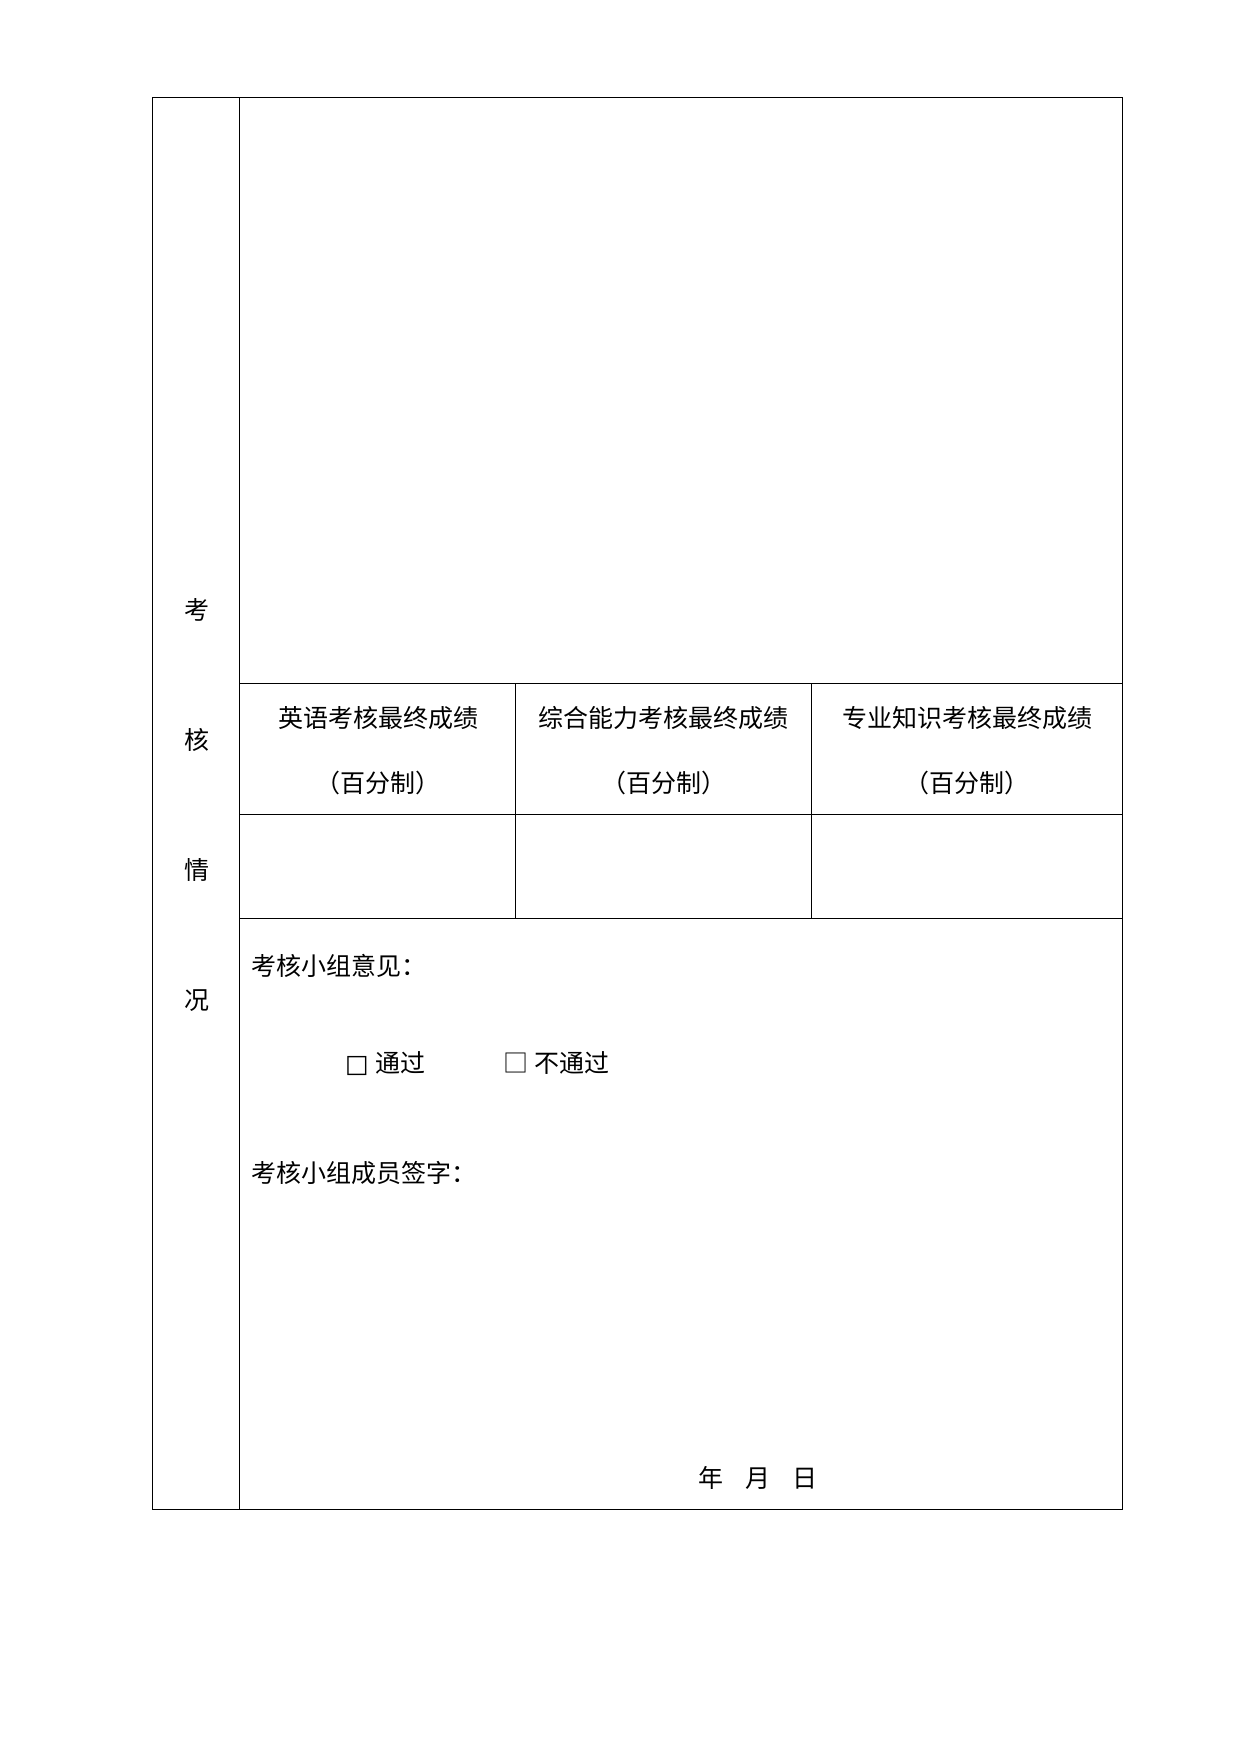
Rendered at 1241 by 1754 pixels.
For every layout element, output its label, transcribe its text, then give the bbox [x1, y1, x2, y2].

table_cell 英语考核最终成绩 （百分制） [240, 684, 515, 814]
table_cell 专业知识考核最终成绩 （百分制） [812, 684, 1122, 814]
table_cell [516, 815, 811, 918]
table_cell [240, 815, 515, 918]
table_cell [240, 98, 1122, 683]
table_cell 考 核 情 况 [153, 98, 239, 1509]
table_cell 综合能力考核最终成绩 （百分制） [516, 684, 811, 814]
table_cell [812, 815, 1122, 918]
table_cell 考核小组意见： □ 通过 □ 不通过 考核小组成员签字： 年 月 日 [240, 919, 1122, 1509]
